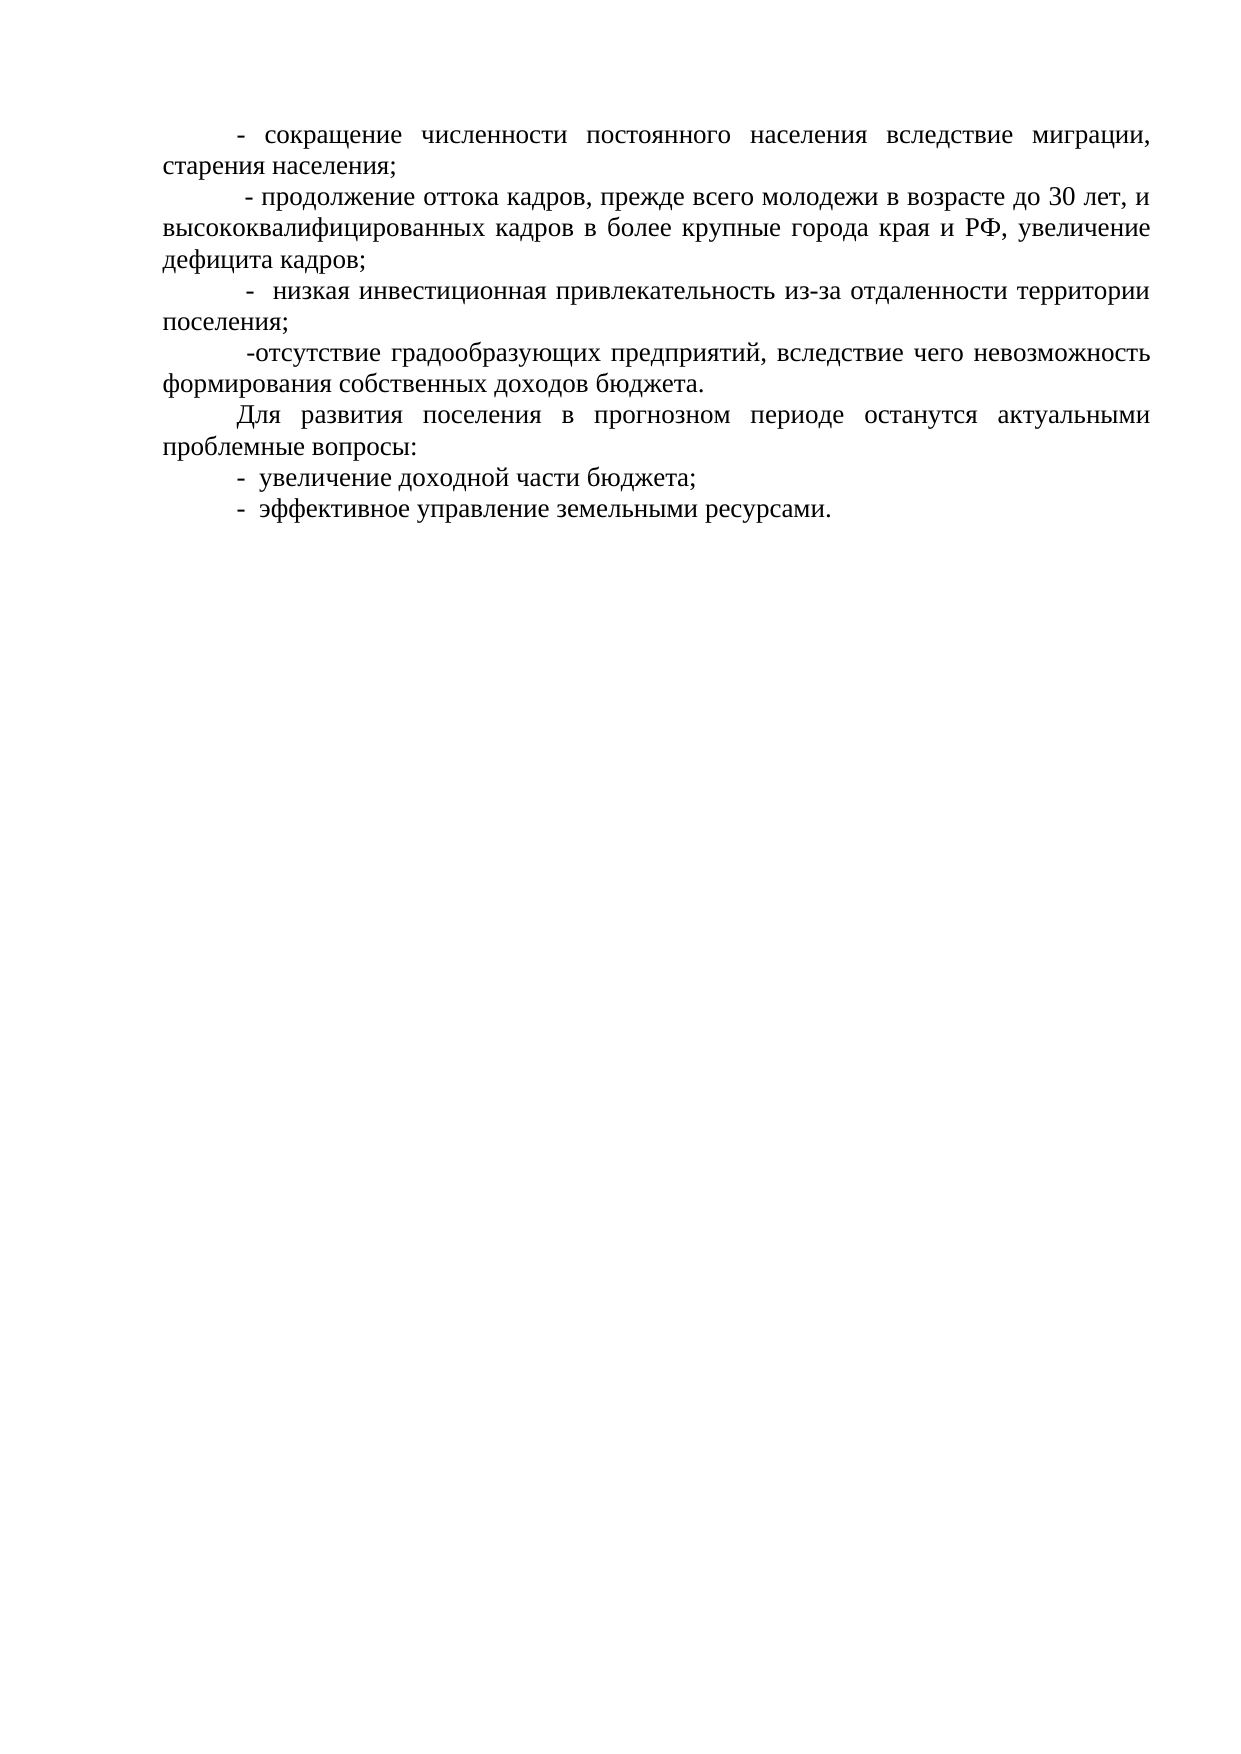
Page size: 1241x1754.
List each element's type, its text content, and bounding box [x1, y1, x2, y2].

text - эффективное управление земельными ресурсами. [162, 492, 1152, 523]
text - сокращение численности постоянного населения вследствие миграции, старения населения; [162, 118, 1152, 180]
text - продолжение оттока кадров, прежде всего молодежи в возрасте до 30 лет, и высококвалифицированных кадров в более крупные города края и РФ, увеличение дефицита кадров; [162, 180, 1152, 274]
text - увеличение доходной части бюджета; [162, 461, 1152, 492]
text Для развития поселения в прогнозном периоде останутся актуальными проблемные вопросы: [162, 398, 1152, 461]
text -отсутствие градообразующих предприятий, вследствие чего невозможность формирования собственных доходов бюджета. [162, 336, 1152, 398]
text - низкая инвестиционная привлекательность из-за отдаленности территории поселения; [162, 274, 1152, 336]
